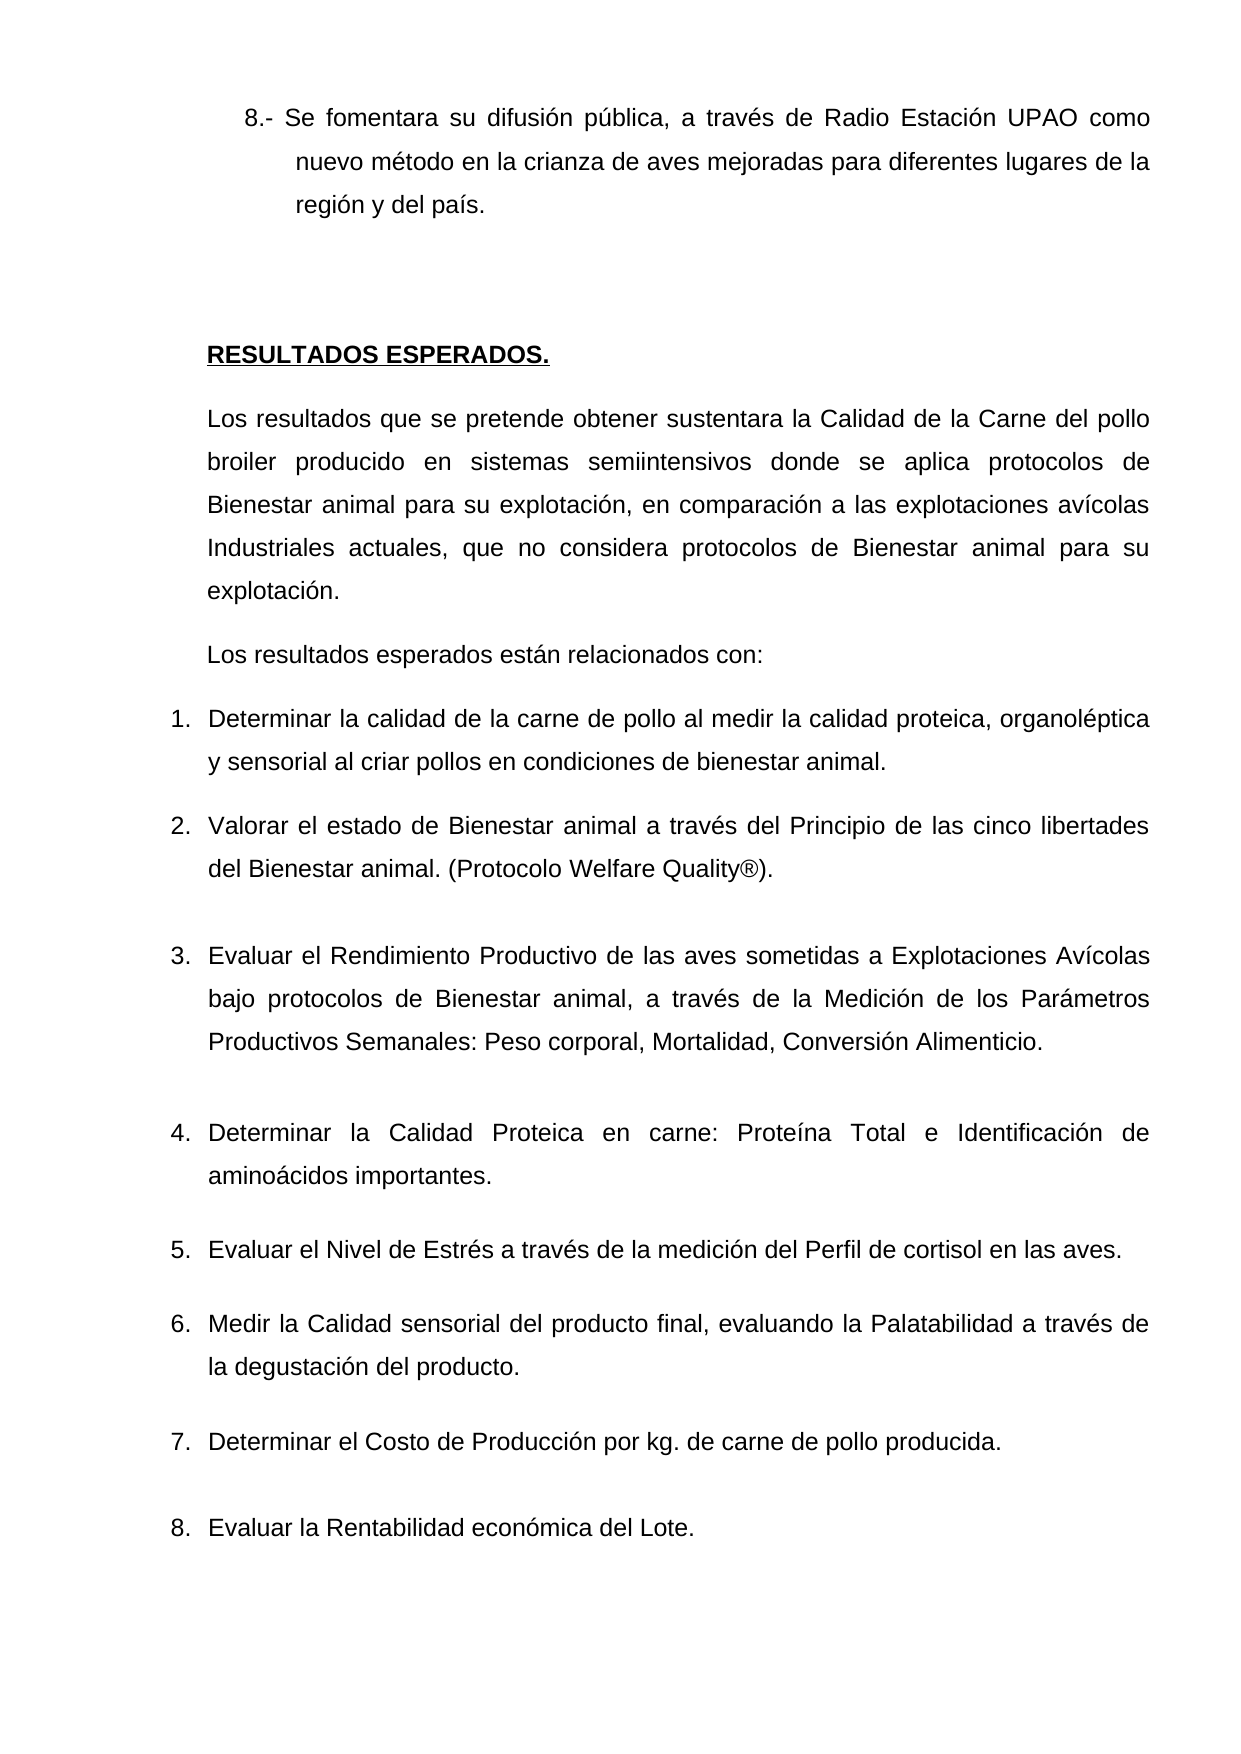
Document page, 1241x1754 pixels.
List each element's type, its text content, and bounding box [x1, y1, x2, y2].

list Valorar el estado de Bienestar animal a través del Principio de las cinco libertades del Bienestar animal. (Protocolo Welfare Quality®). [170, 811, 1152, 883]
list 8.- Se fomentara su difusión pública, a través de Radio Estación UPAO como nuevo método en la crianza de aves mejoradas para diferentes lugares de la región y del país. [244, 103, 1152, 218]
list Evaluar el Nivel de Estrés a través de la medición del Perfil de cortisol en las aves. [170, 1235, 1152, 1264]
list Determinar la Calidad Proteica en carne: Proteína Total e Identificación de aminoácidos importantes. [170, 1118, 1152, 1190]
text Los resultados esperados están relacionados con: [207, 640, 1152, 669]
text RESULTADOS ESPERADOS. [207, 340, 1152, 369]
list Determinar la calidad de la carne de pollo al medir la calidad proteica, organoléptica y sensorial al criar pollos en condiciones de bienestar animal. [170, 704, 1152, 776]
list Evaluar la Rentabilidad económica del Lote. [170, 1513, 1152, 1542]
list Determinar el Costo de Producción por kg. de carne de pollo producida. [170, 1427, 1152, 1455]
list Evaluar el Rendimiento Productivo de las aves sometidas a Explotaciones Avícolas bajo protocolos de Bienestar animal, a través de la Medición de los Parámetros Productivos Semanales: Peso corporal, Mortalidad, Conversión Alimenticio. [170, 941, 1152, 1056]
text Los resultados que se pretende obtener sustentara la Calidad de la Carne del pollo broiler producido en sistemas semiintensivos donde se aplica protocolos de Bienestar animal para su explotación, en comparación a las explotaciones avícolas Industriales actuales, que no considera protocolos de Bienestar animal para su explotación. [207, 404, 1152, 605]
list Medir la Calidad sensorial del producto final, evaluando la Palatabilidad a través de la degustación del producto. [170, 1309, 1152, 1381]
